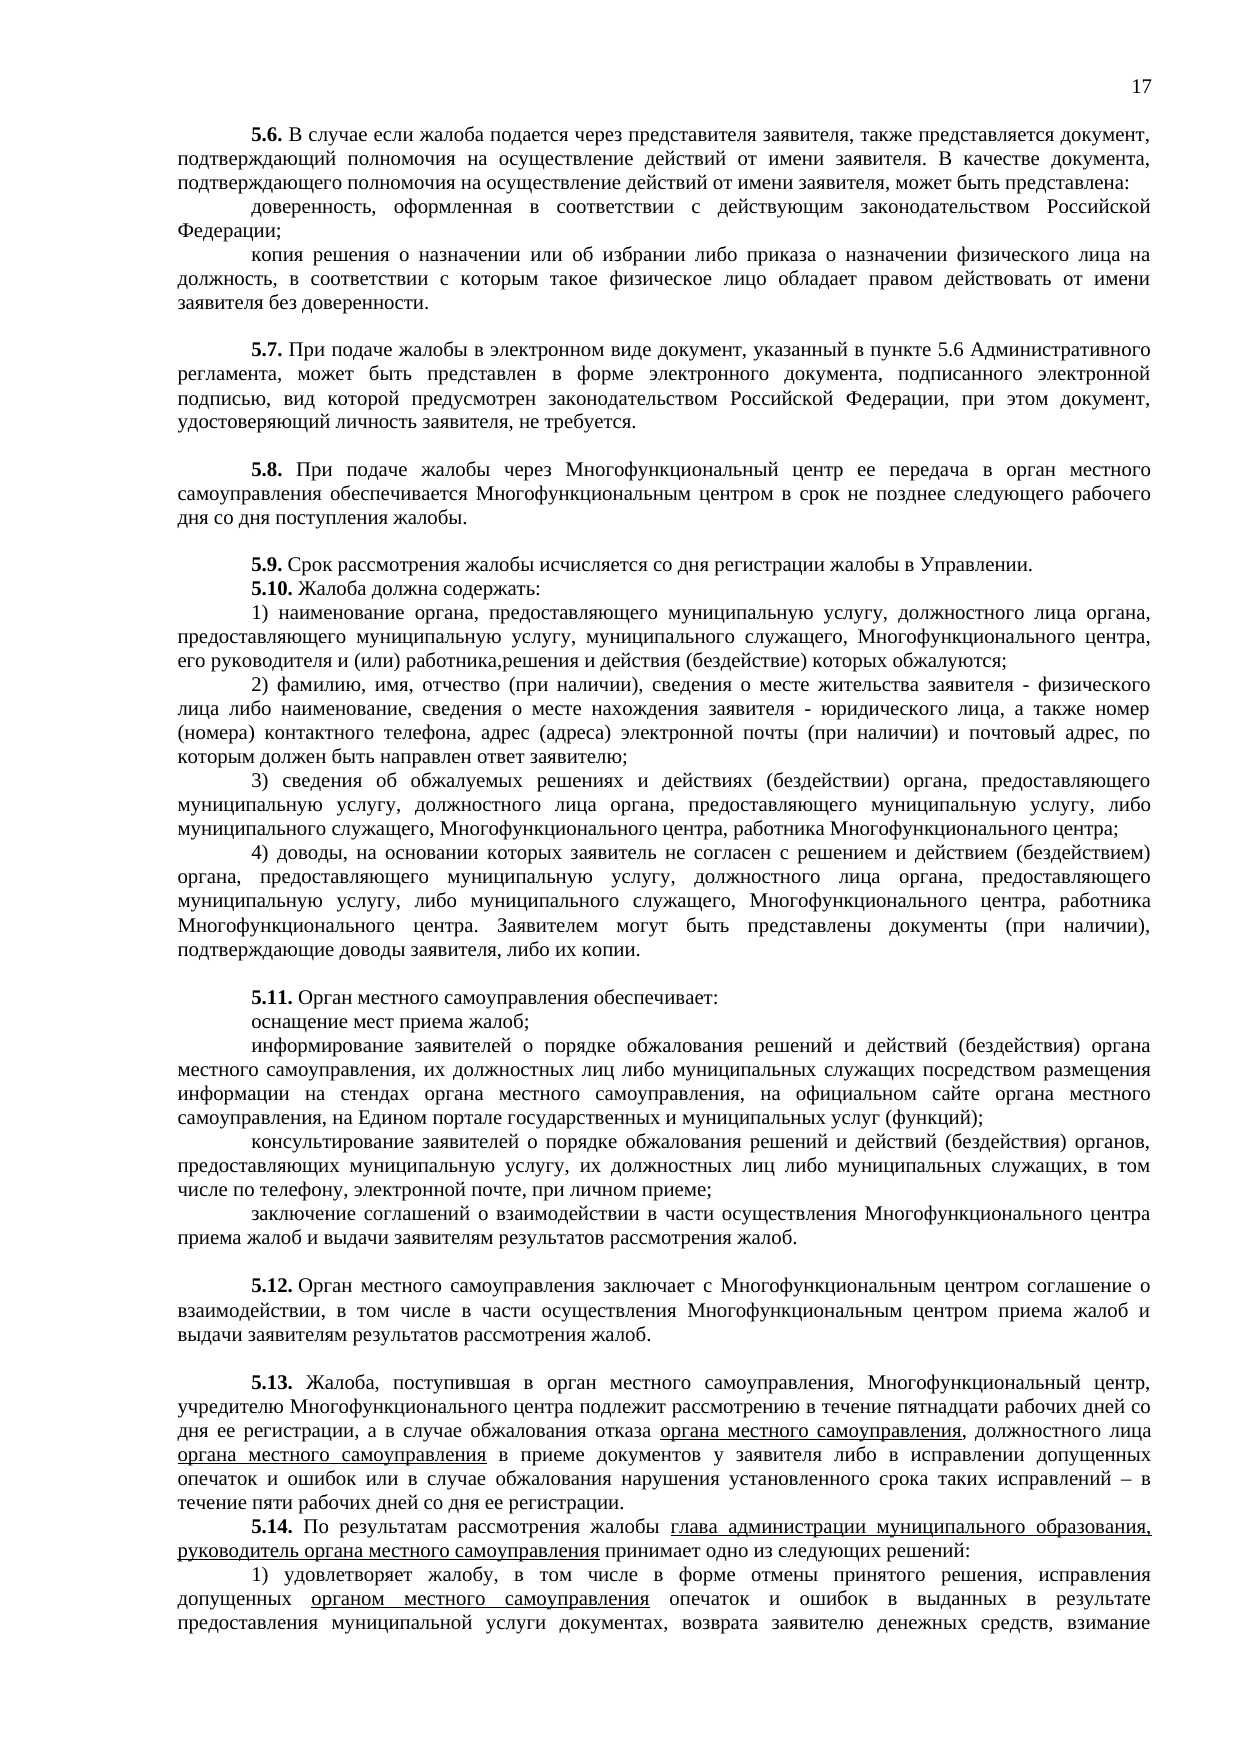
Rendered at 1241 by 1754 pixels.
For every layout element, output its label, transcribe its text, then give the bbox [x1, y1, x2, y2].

text заключение соглашений о взаимодействии в части осуществления Многофункционального центра приема жалоб и выдачи заявителям результатов рассмотрения жалоб. [177, 1201, 1152, 1249]
text 5.14. По результатам рассмотрения жалобы глава администрации муниципального образования, руководитель органа местного самоуправления принимает одно из следующих решений: [177, 1514, 1152, 1562]
text копия решения о назначении или об избрании либо приказа о назначении физического лица на должность, в соответствии с которым такое физическое лицо обладает правом действовать от имени заявителя без доверенности. [177, 242, 1152, 314]
text 5.7. При подаче жалобы в электронном виде документ, указанный в пункте 5.6 Административного регламента, может быть представлен в форме электронного документа, подписанного электронной подписью, вид которой предусмотрен законодательством Российской Федерации, при этом документ, удостоверяющий личность заявителя, не требуется. [177, 337, 1152, 433]
text 5.10. Жалоба должна содержать: [177, 576, 1152, 600]
text 5.12. Орган местного самоуправления заключает с Многофункциональным центром соглашение о взаимодействии, в том числе в части осуществления Многофункциональным центром приема жалоб и выдачи заявителям результатов рассмотрения жалоб. [177, 1273, 1152, 1346]
text оснащение мест приема жалоб; [177, 1009, 1152, 1033]
text 5.8. При подаче жалобы через Многофункциональный центр ее передача в орган местного самоуправления обеспечивается Многофункциональным центром в срок не позднее следующего рабочего дня со дня поступления жалобы. [177, 456, 1152, 529]
text консультирование заявителей о порядке обжалования решений и действий (бездействия) органов, предоставляющих муниципальную услугу, их должностных лиц либо муниципальных служащих, в том числе по телефону, электронной почте, при личном приеме; [177, 1129, 1152, 1201]
text 1) наименование органа, предоставляющего муниципальную услугу, должностного лица органа, предоставляющего муниципальную услугу, муниципального служащего, Многофункционального центра, его руководителя и (или) работника,решения и действия (бездействие) которых обжалуются; [177, 600, 1152, 672]
text 5.6. В случае если жалоба подается через представителя заявителя, также представляется документ, подтверждающий полномочия на осуществление действий от имени заявителя. В качестве документа, подтверждающего полномочия на осуществление действий от имени заявителя, может быть представлена: [177, 122, 1152, 194]
text доверенность, оформленная в соответствии с действующим законодательством Российской Федерации; [177, 194, 1152, 242]
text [177, 1562, 1152, 1634]
text 3) сведения об обжалуемых решениях и действиях (бездействии) органа, предоставляющего муниципальную услугу, должностного лица органа, предоставляющего муниципальную услугу, либо муниципального служащего, Многофункционального центра, работника Многофункционального центра; [177, 768, 1152, 840]
text 5.9. Срок рассмотрения жалобы исчисляется со дня регистрации жалобы в Управлении. [177, 552, 1152, 576]
text 4) доводы, на основании которых заявитель не согласен с решением и действием (бездействием) органа, предоставляющего муниципальную услугу, должностного лица органа, предоставляющего муниципальную услугу, либо муниципального служащего, Многофункционального центра, работника Многофункционального центра. Заявителем могут быть представлены документы (при наличии), подтверждающие доводы заявителя, либо их копии. [177, 840, 1152, 961]
text информирование заявителей о порядке обжалования решений и действий (бездействия) органа местного самоуправления, их должностных лиц либо муниципальных служащих посредством размещения информации на стендах органа местного самоуправления, на официальном сайте органа местного самоуправления, на Едином портале государственных и муниципальных услуг (функций); [177, 1033, 1152, 1129]
text 2) фамилию, имя, отчество (при наличии), сведения о месте жительства заявителя - физического лица либо наименование, сведения о месте нахождения заявителя - юридического лица, а также номер (номера) контактного телефона, адрес (адреса) электронной почты (при наличии) и почтовый адрес, по которым должен быть направлен ответ заявителю; [177, 672, 1152, 768]
text 5.13. Жалоба, поступившая в орган местного самоуправления, Многофункциональный центр, учредителю Многофункционального центра подлежит рассмотрению в течение пятнадцати рабочих дней со дня ее регистрации, а в случае обжалования отказа органа местного самоуправления, должностного лица органа местного самоуправления в приеме документов у заявителя либо в исправлении допущенных опечаток и ошибок или в случае обжалования нарушения установленного срока таких исправлений – в течение пяти рабочих дней со дня ее регистрации. [177, 1370, 1152, 1514]
text 5.11. Орган местного самоуправления обеспечивает: [177, 985, 1152, 1009]
